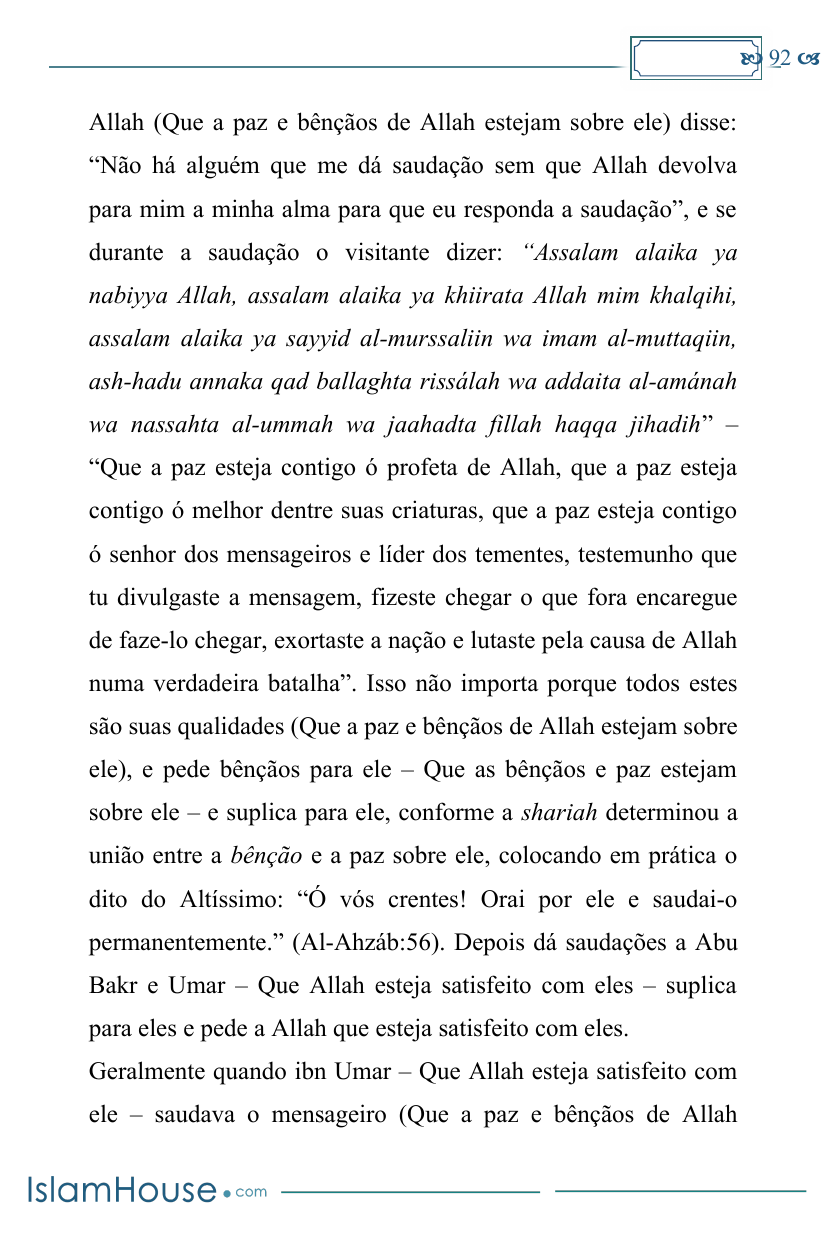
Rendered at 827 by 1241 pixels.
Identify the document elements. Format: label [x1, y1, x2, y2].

text [89, 1056, 738, 1128]
picture [548, 1170, 807, 1208]
picture [20, 1171, 541, 1209]
text [89, 107, 738, 1042]
